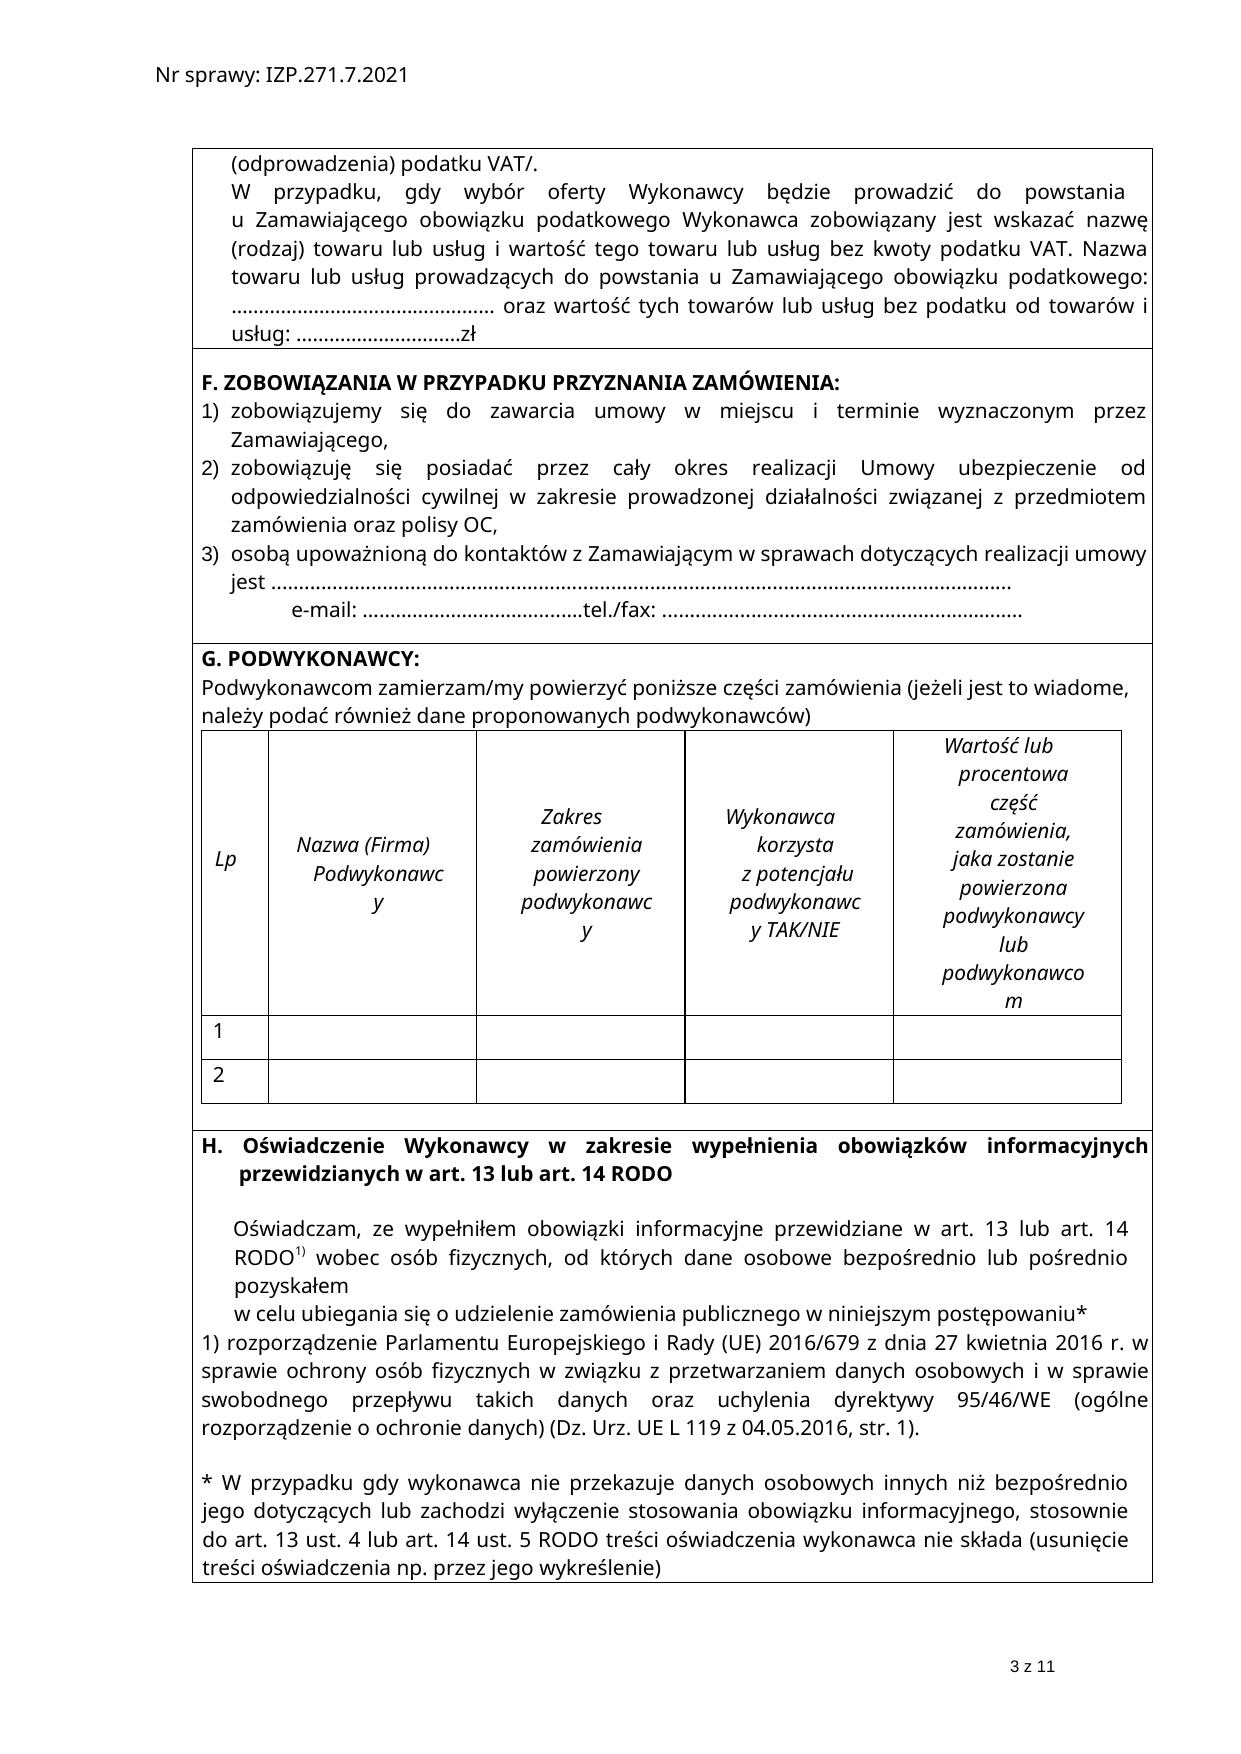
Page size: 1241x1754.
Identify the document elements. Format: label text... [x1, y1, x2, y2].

table_cell G. PODWYKONAWCY: Podwykonawcom zamierzam/my powierzyć poniższe części zamówienia (jeżeli jest to wiadome, należy podać również dane proponowanych podwykonawców) [193, 644, 1152, 1130]
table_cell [193, 149, 1152, 348]
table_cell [193, 1131, 1152, 1582]
table_cell F. ZOBOWIĄZANIA W PRZYPADKU PRZYZNANIA ZAMÓWIENIA: zobowiązujemy się do zawarcia umowy w miejscu i terminie wyznaczonym przez Zamawiającego, zobowiązuję się posiadać przez cały okres realizacji Umowy ubezpieczenie od odpowiedzialności cywilnej w zakresie prowadzonej działalności związanej z przedmiotem zamówienia oraz polisy OC, osobą upoważnioną do kontaktów z Zamawiającym w sprawach dotyczących realizacji umowy jest ..................................................................................................................................... e-mail: ………...…………..……....….tel./fax: ...................................................………….. [193, 349, 1152, 643]
